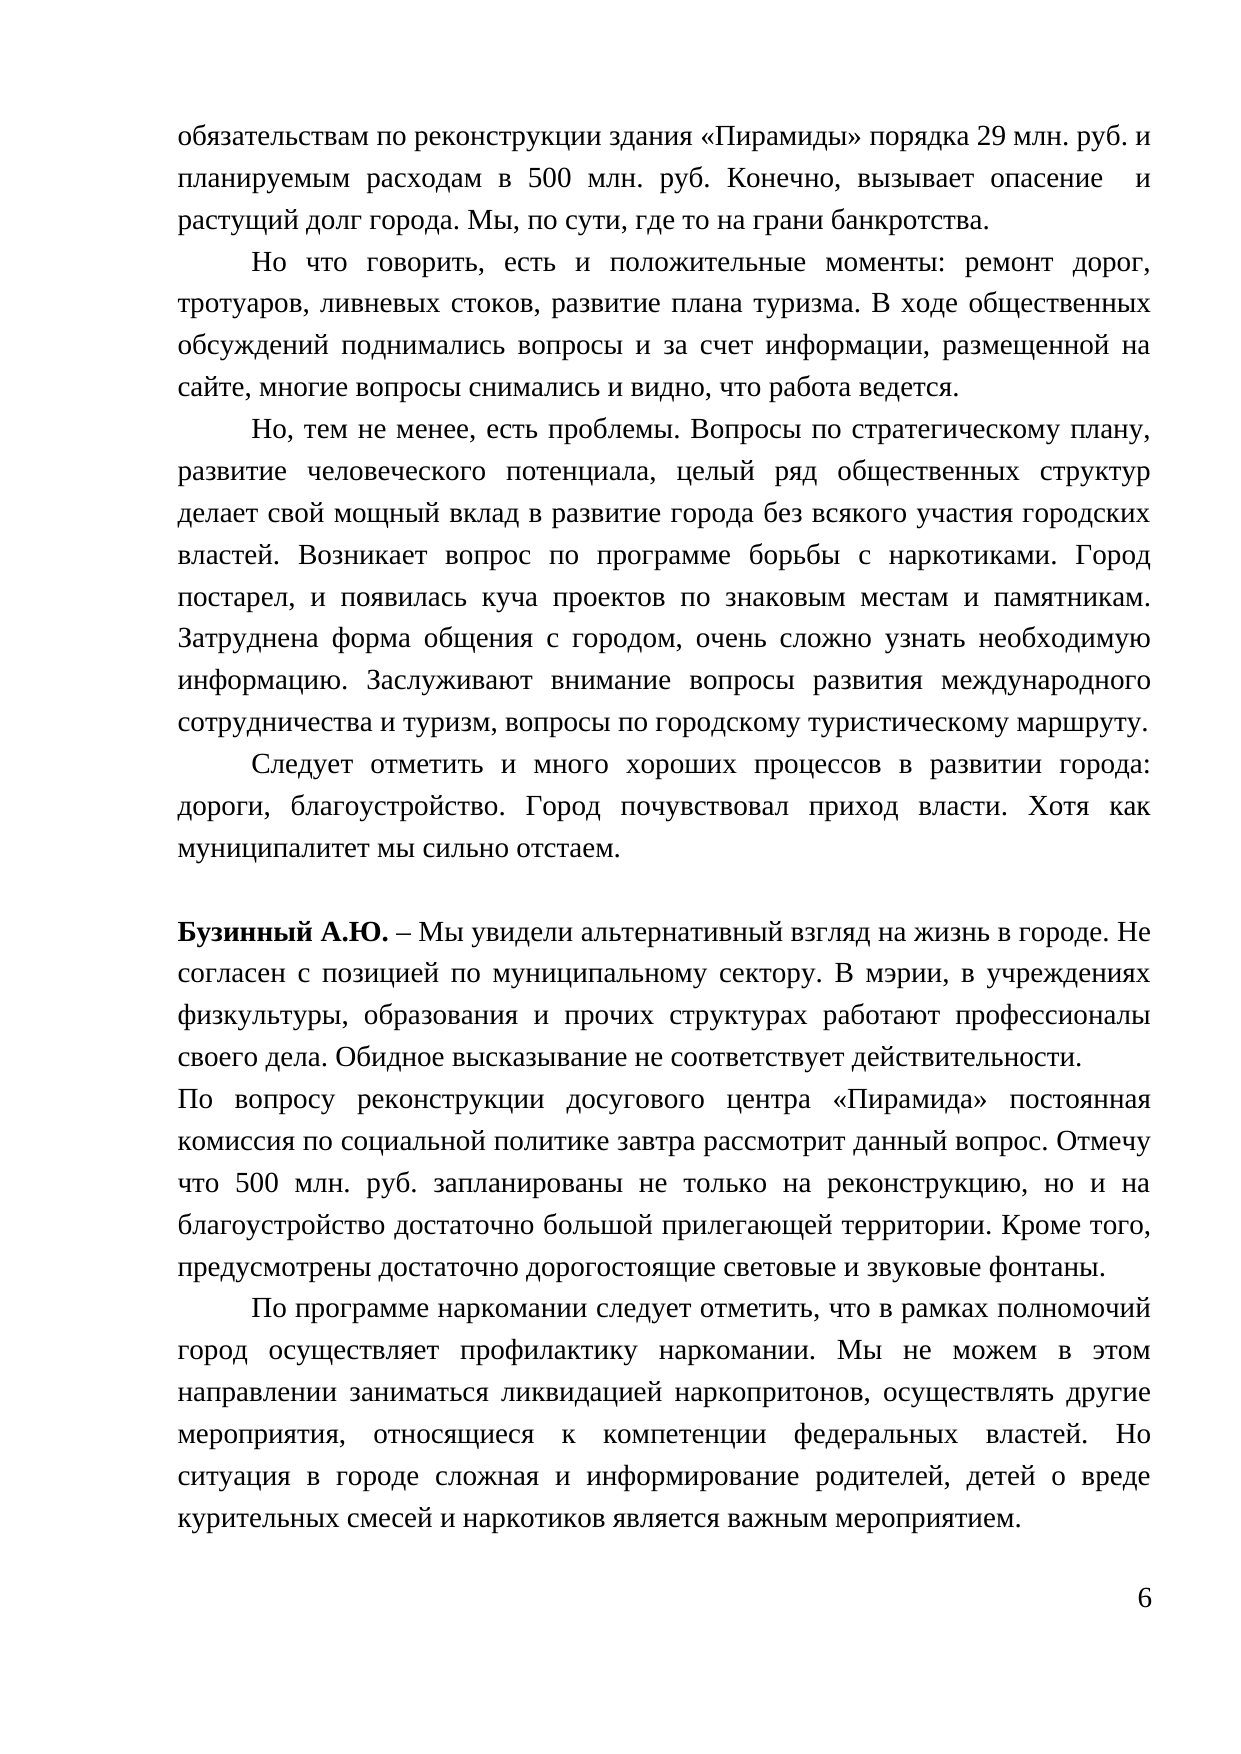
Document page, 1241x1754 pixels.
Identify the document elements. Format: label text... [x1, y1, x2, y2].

text Но что говорить, есть и положительные моменты: ремонт дорог, тротуаров, ливневых стоков, развитие плана туризма. В ходе общественных обсуждений поднимались вопросы и за счет информации, размещенной на сайте, многие вопросы снимались и видно, что работа ведется. [177, 244, 1152, 403]
text Но, тем не менее, есть проблемы. Вопросы по стратегическому плану, развитие человеческого потенциала, целый ряд общественных структур делает свой мощный вклад в развитие города без всякого участия городских властей. Возникает вопрос по программе борьбы с наркотиками. Город постарел, и появилась куча проектов по знаковым местам и памятникам. Затруднена форма общения с городом, очень сложно узнать необходимую информацию. Заслуживают внимание вопросы развития международного сотрудничества и туризм, вопросы по городскому туристическому маршруту. [177, 411, 1152, 738]
text По вопросу реконструкции досугового центра «Пирамида» постоянная комиссия по социальной политике завтра рассмотрит данный вопрос. Отмечу что 500 млн. руб. запланированы не только на реконструкцию, но и на благоустройство достаточно большой прилегающей территории. Кроме того, предусмотрены достаточно дорогостоящие световые и звуковые фонтаны. [177, 1081, 1152, 1282]
text Следует отметить и много хороших процессов в развитии города: дороги, благоустройство. Город почувствовал приход власти. Хотя как муниципалитет мы сильно отстаем. [177, 746, 1152, 863]
text Бузинный А.Ю. – Мы увидели альтернативный взгляд на жизнь в городе. Не согласен с позицией по муниципальному сектору. В мэрии, в учреждениях физкультуры, образования и прочих структурах работают профессионалы своего дела. Обидное высказывание не соответствует действительности. [177, 914, 1152, 1073]
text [177, 118, 1152, 235]
text По программе наркомании следует отметить, что в рамках полномочий город осуществляет профилактику наркомании. Мы не можем в этом направлении заниматься ликвидацией наркопритонов, осуществлять другие мероприятия, относящиеся к компетенции федеральных властей. Но ситуация в городе сложная и информирование родителей, детей о вреде курительных смесей и наркотиков является важным мероприятием. [177, 1291, 1152, 1533]
